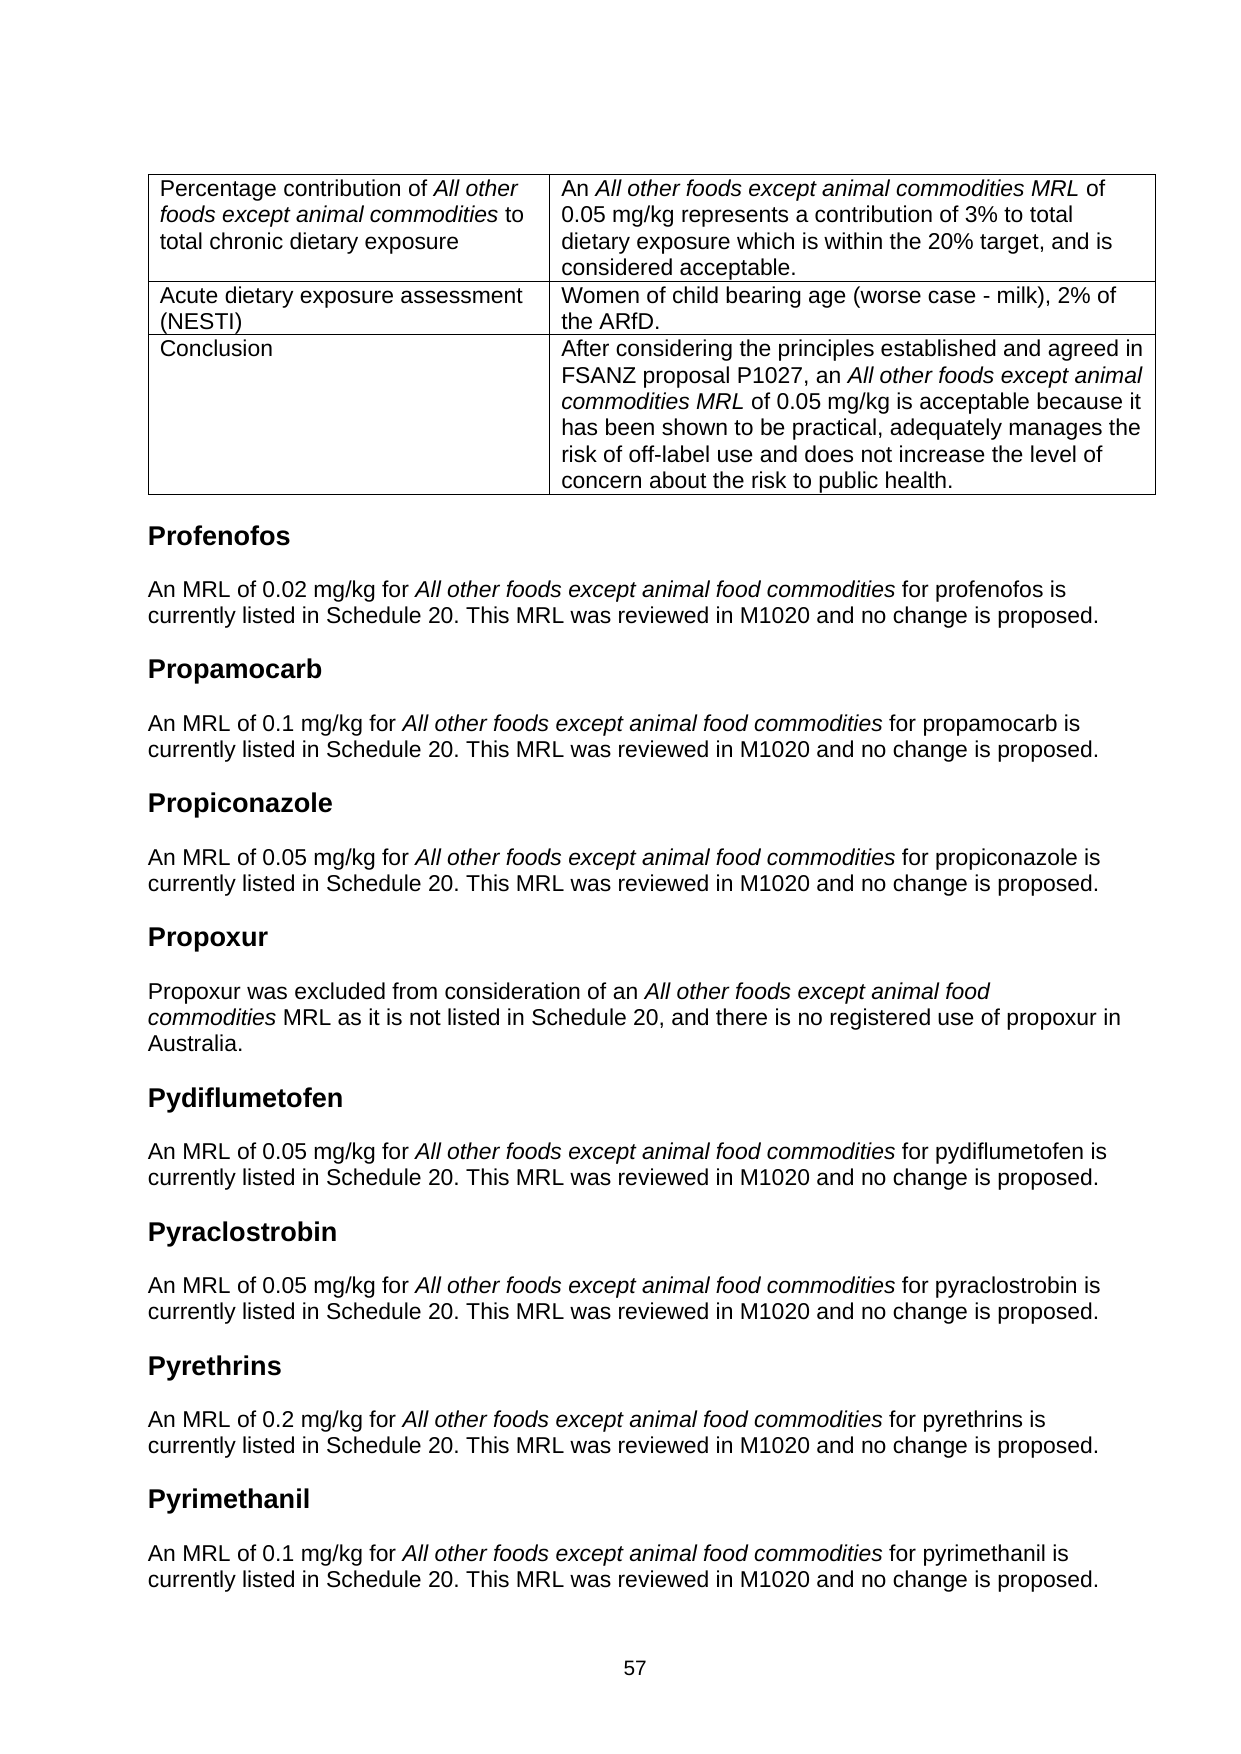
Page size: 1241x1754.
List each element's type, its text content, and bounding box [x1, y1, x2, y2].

text An MRL of 0.2 mg/kg for All other foods except animal food commodities for pyrethrins is currently listed in Schedule 20. This MRL was reviewed in M1020 and no change is proposed. [148, 1406, 1122, 1458]
text An MRL of 0.05 mg/kg for All other foods except animal food commodities for pyraclostrobin is currently listed in Schedule 20. This MRL was reviewed in M1020 and no change is proposed. [148, 1272, 1122, 1324]
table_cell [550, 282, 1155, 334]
text Propoxur [148, 921, 1122, 953]
text An MRL of 0.05 mg/kg for All other foods except animal food commodities for pydiflumetofen is currently listed in Schedule 20. This MRL was reviewed in M1020 and no change is proposed. [148, 1138, 1122, 1191]
text Pyrimethanil [148, 1483, 1122, 1515]
text Pydiflumetofen [148, 1082, 1122, 1113]
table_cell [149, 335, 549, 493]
text Propiconazole [148, 787, 1122, 819]
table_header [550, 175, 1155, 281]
text Propamocarb [148, 653, 1122, 685]
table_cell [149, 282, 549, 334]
text Propoxur was excluded from consideration of an All other foods except animal food commodities MRL as it is not listed in Schedule 20, and there is no registered use of propoxur in Australia. [148, 978, 1122, 1057]
text An MRL of 0.1 mg/kg for All other foods except animal food commodities for propamocarb is currently listed in Schedule 20. This MRL was reviewed in M1020 and no change is proposed. [148, 710, 1122, 762]
text An MRL of 0.05 mg/kg for All other foods except animal food commodities for propiconazole is currently listed in Schedule 20. This MRL was reviewed in M1020 and no change is proposed. [148, 844, 1122, 896]
text Pyrethrins [148, 1349, 1122, 1381]
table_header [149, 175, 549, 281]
text Pyraclostrobin [148, 1216, 1122, 1247]
text Profenofos [148, 519, 1122, 551]
text An MRL of 0.1 mg/kg for All other foods except animal food commodities for pyrimethanil is currently listed in Schedule 20. This MRL was reviewed in M1020 and no change is proposed. [148, 1540, 1122, 1592]
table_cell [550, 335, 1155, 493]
text An MRL of 0.02 mg/kg for All other foods except animal food commodities for profenofos is currently listed in Schedule 20. This MRL was reviewed in M1020 and no change is proposed. [148, 576, 1122, 628]
